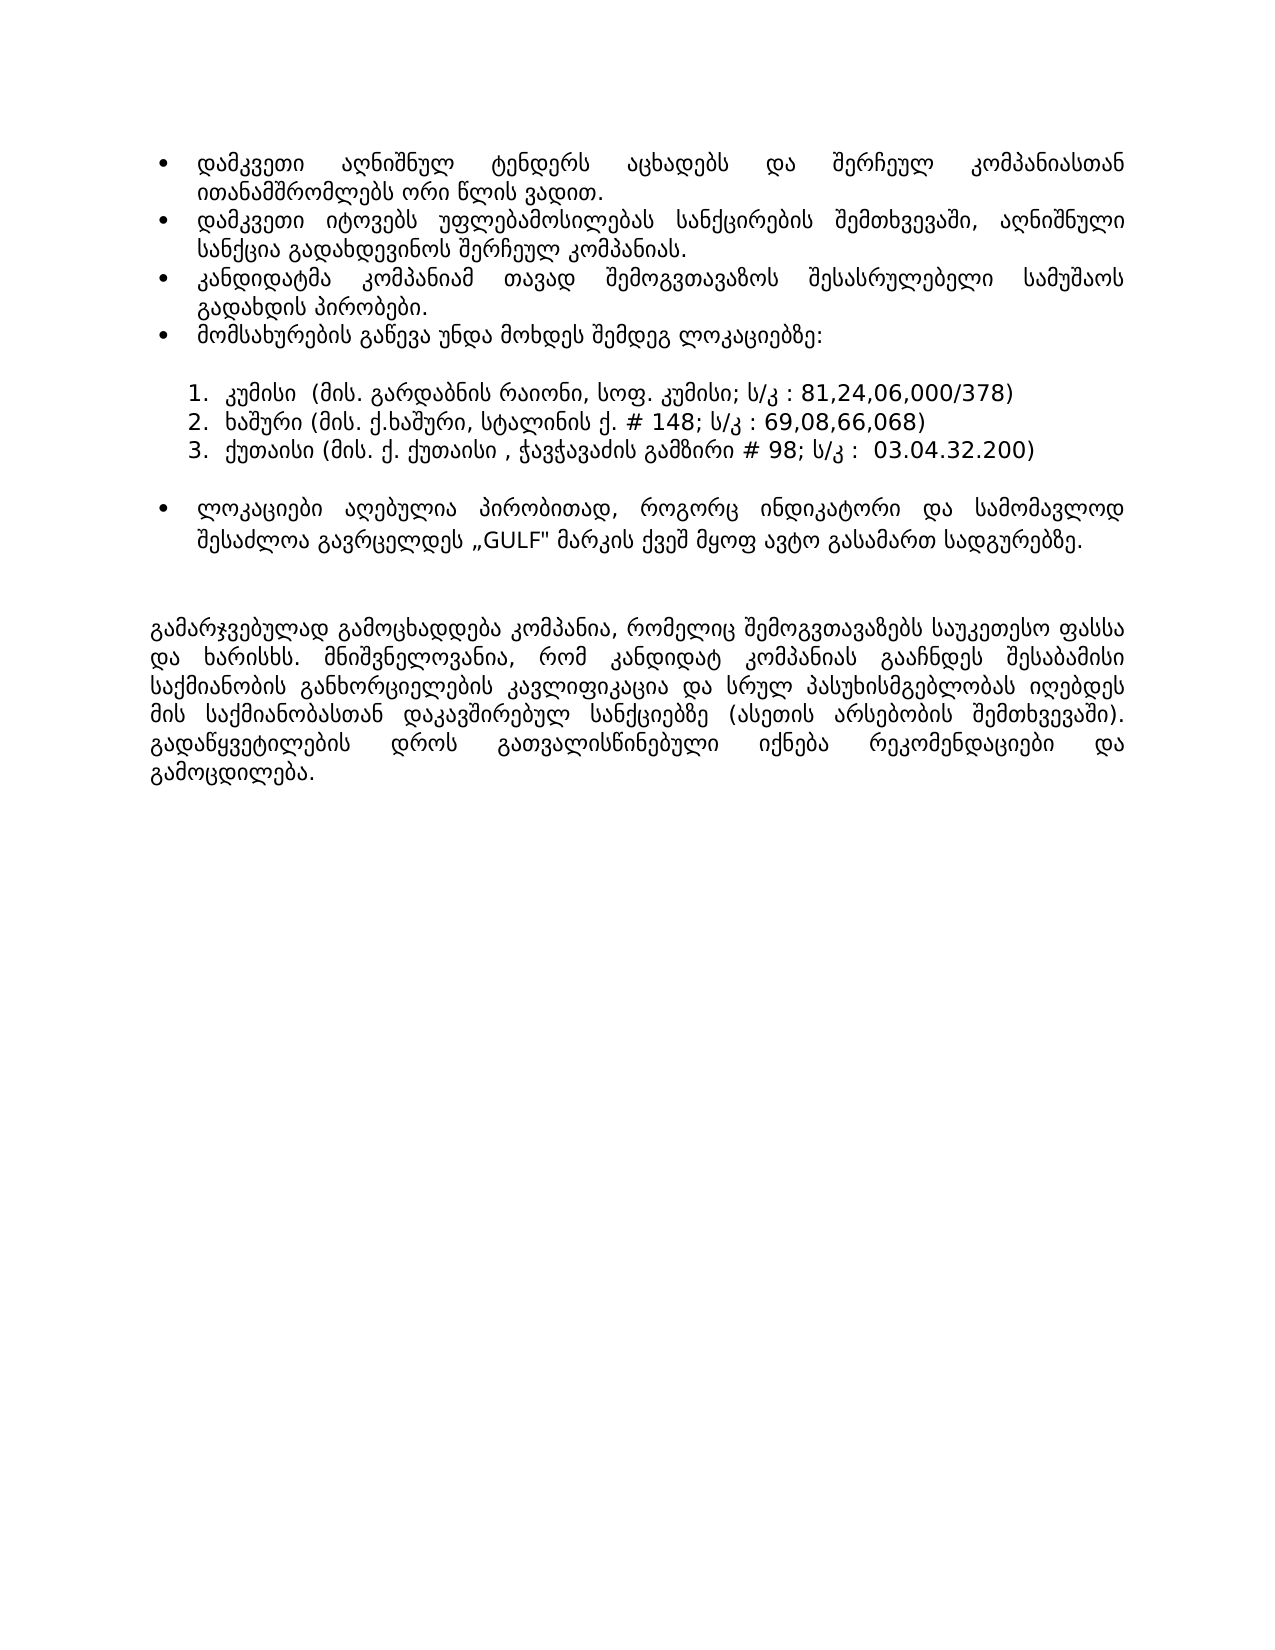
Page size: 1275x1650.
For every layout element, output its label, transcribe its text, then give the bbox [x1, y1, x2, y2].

list მომსახურების გაწევა უნდა მოხდეს შემდეგ ლოკაციებზე: [159, 322, 1125, 349]
list კანდიდატმა კომპანიამ თავად შემოგვთავაზოს შესასრულებელი სამუშაოს გადახდის პირობები. [159, 265, 1125, 320]
list ხაშური (მის. ქ.ხაშური, სტალინის ქ. # 148; ს/კ : 69,08,66,068) [187, 409, 1125, 435]
list ქუთაისი (მის. ქ. ქუთაისი , ჭავჭავაძის გამზირი # 98; ს/კ : 03.04.32.200) [187, 437, 1125, 464]
list კუმისი (მის. გარდაბნის რაიონი, სოფ. კუმისი; ს/კ : 81,24,06,000/378) [187, 380, 1125, 407]
list დამკვეთი იტოვებს უფლებამოსილებას სანქცირების შემთხვევაში, აღნიშნული სანქცია გადახდევინოს შერჩეულ კომპანიას. [159, 207, 1125, 263]
list ლოკაციები აღებულია პირობითად, როგორც ინდიკატორი და სამომავლოდ შესაძლოა გავრცელდეს „GULF" მარკის ქვეშ მყოფ ავტო გასამართ სადგურებზე. [159, 495, 1125, 555]
text გამარჯვებულად გამოცხადდება კომპანია, რომელიც შემოგვთავაზებს საუკეთესო ფასსა და ხარისხს. მნიშვნელოვანია, რომ კანდიდატ კომპანიას გააჩნდეს შესაბამისი საქმიანობის განხორციელების კავლიფიკაცია და სრულ პასუხისმგებლობას იღებდეს მის საქმიანობასთან დაკავშირებულ სანქციებზე (ასეთის არსებობის შემთხვევაში). გადაწყვეტილების დროს გათვალისწინებული იქნება რეკომენდაციები და გამოცდილება. [150, 615, 1125, 786]
list დამკვეთი აღნიშნულ ტენდერს აცხადებს და შერჩეულ კომპანიასთან ითანამშრომლებს ორი წლის ვადით. [159, 150, 1125, 205]
